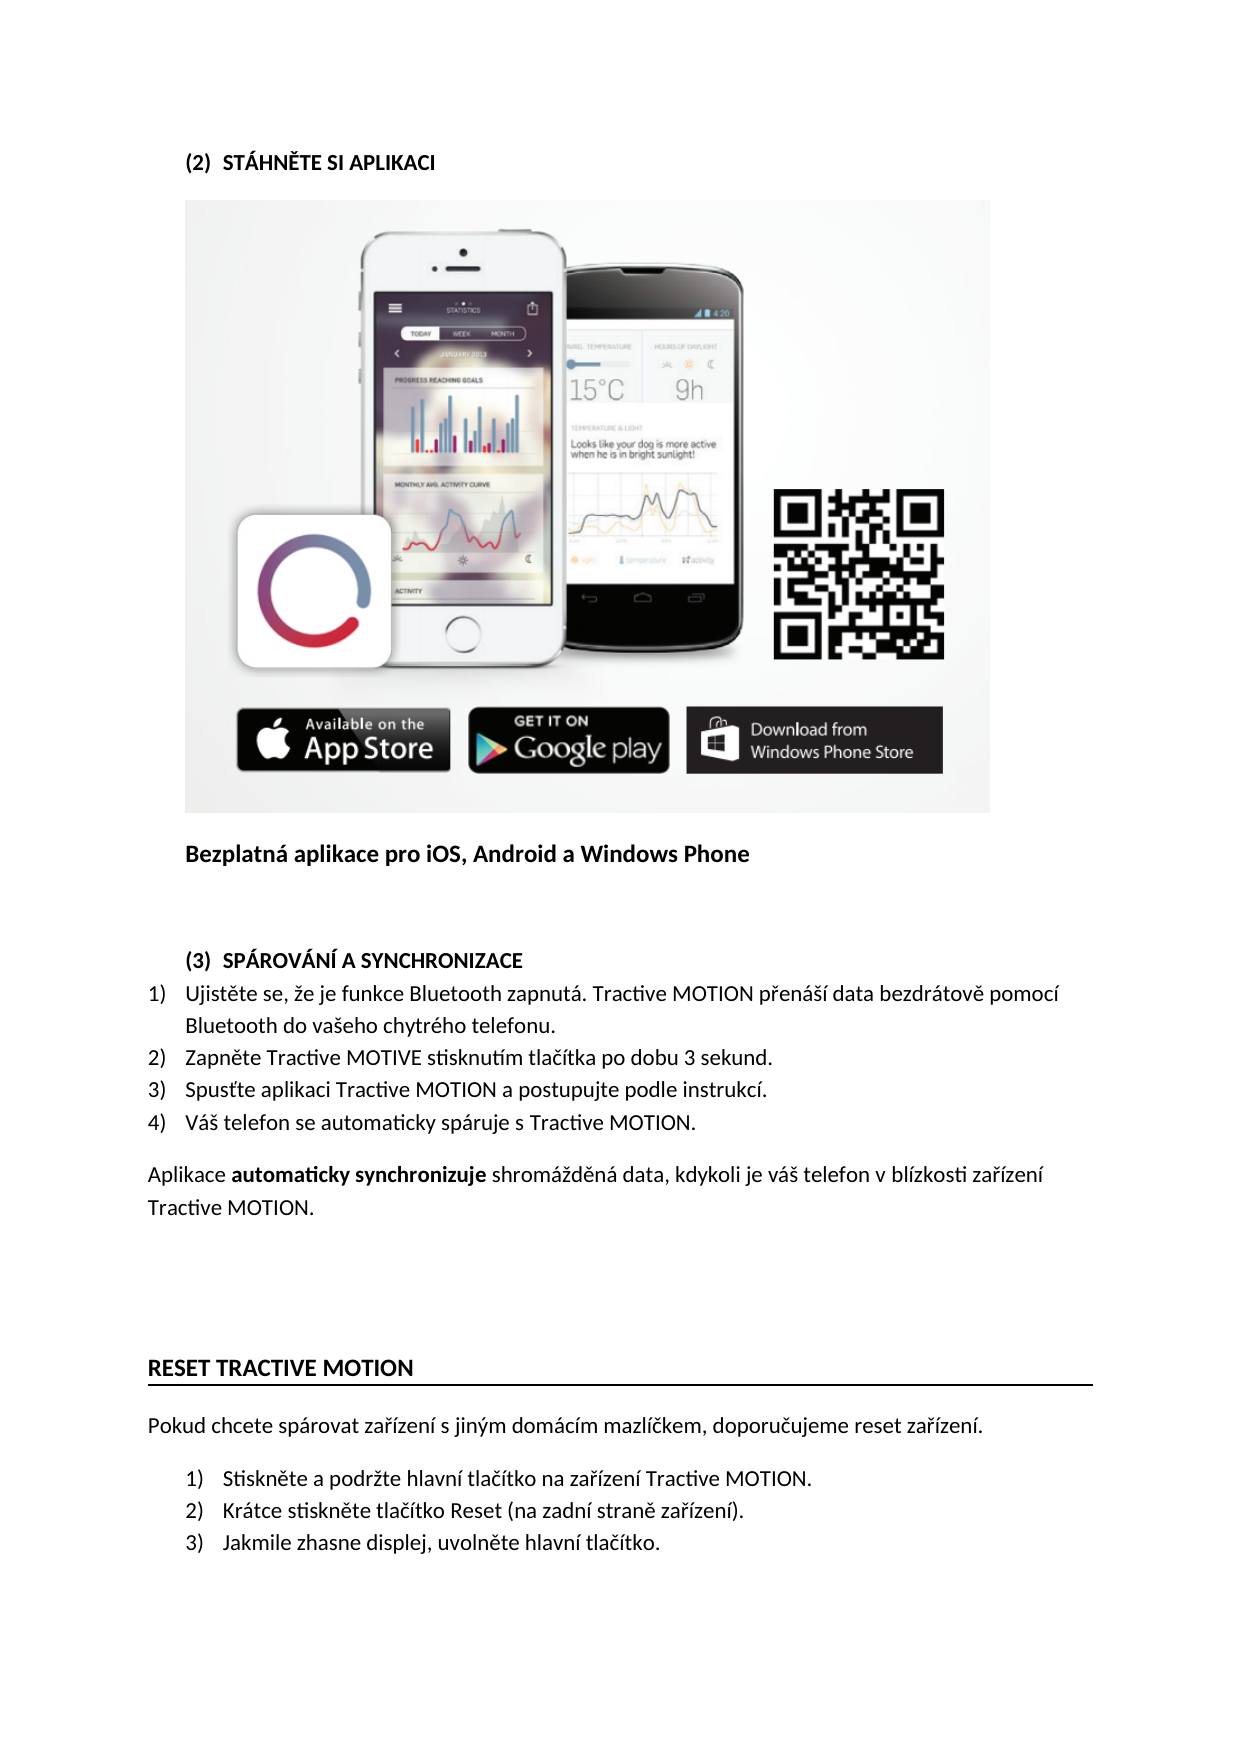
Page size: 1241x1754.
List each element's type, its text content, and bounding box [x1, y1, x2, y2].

picture [185, 200, 990, 813]
text Bezplatná aplikace pro iOS, Android a Windows Phone [185, 838, 1093, 868]
list Váš telefon se automaticky spáruje s Tractive MOTION. [148, 1108, 1093, 1136]
list Krátce stiskněte tlačítko Reset (na zadní straně zařízení). [185, 1496, 1093, 1524]
list Ujistěte se, že je funkce Bluetooth zapnutá. Tractive MOTION přenáší data bezdrátově pomocí Bluetooth do vašeho chytrého telefonu. [148, 979, 1093, 1039]
list Jakmile zhasne displej, uvolněte hlavní tlačítko. [185, 1528, 1093, 1556]
text Aplikace automaticky synchronizuje shromážděná data, kdykoli je váš telefon v blízkosti zařízení Tractive MOTION. [148, 1161, 1093, 1221]
list Stiskněte a podržte hlavní tlačítko na zařízení Tractive MOTION. [185, 1464, 1093, 1492]
list Zapněte Tractive MOTIVE stisknutím tlačítka po dobu 3 sekund. [148, 1043, 1093, 1071]
list STÁHNĚTE SI APLIKACI [185, 148, 1093, 176]
list Spusťte aplikaci Tractive MOTION a postupujte podle instrukcí. [148, 1075, 1093, 1103]
text Pokud chcete spárovat zařízení s jiným domácím mazlíčkem, doporučujeme reset zařízení. [148, 1411, 1093, 1439]
list SPÁROVÁNÍ A SYNCHRONIZACE [185, 947, 1093, 975]
text RESET TRACTIVE MOTION [148, 1352, 1093, 1384]
